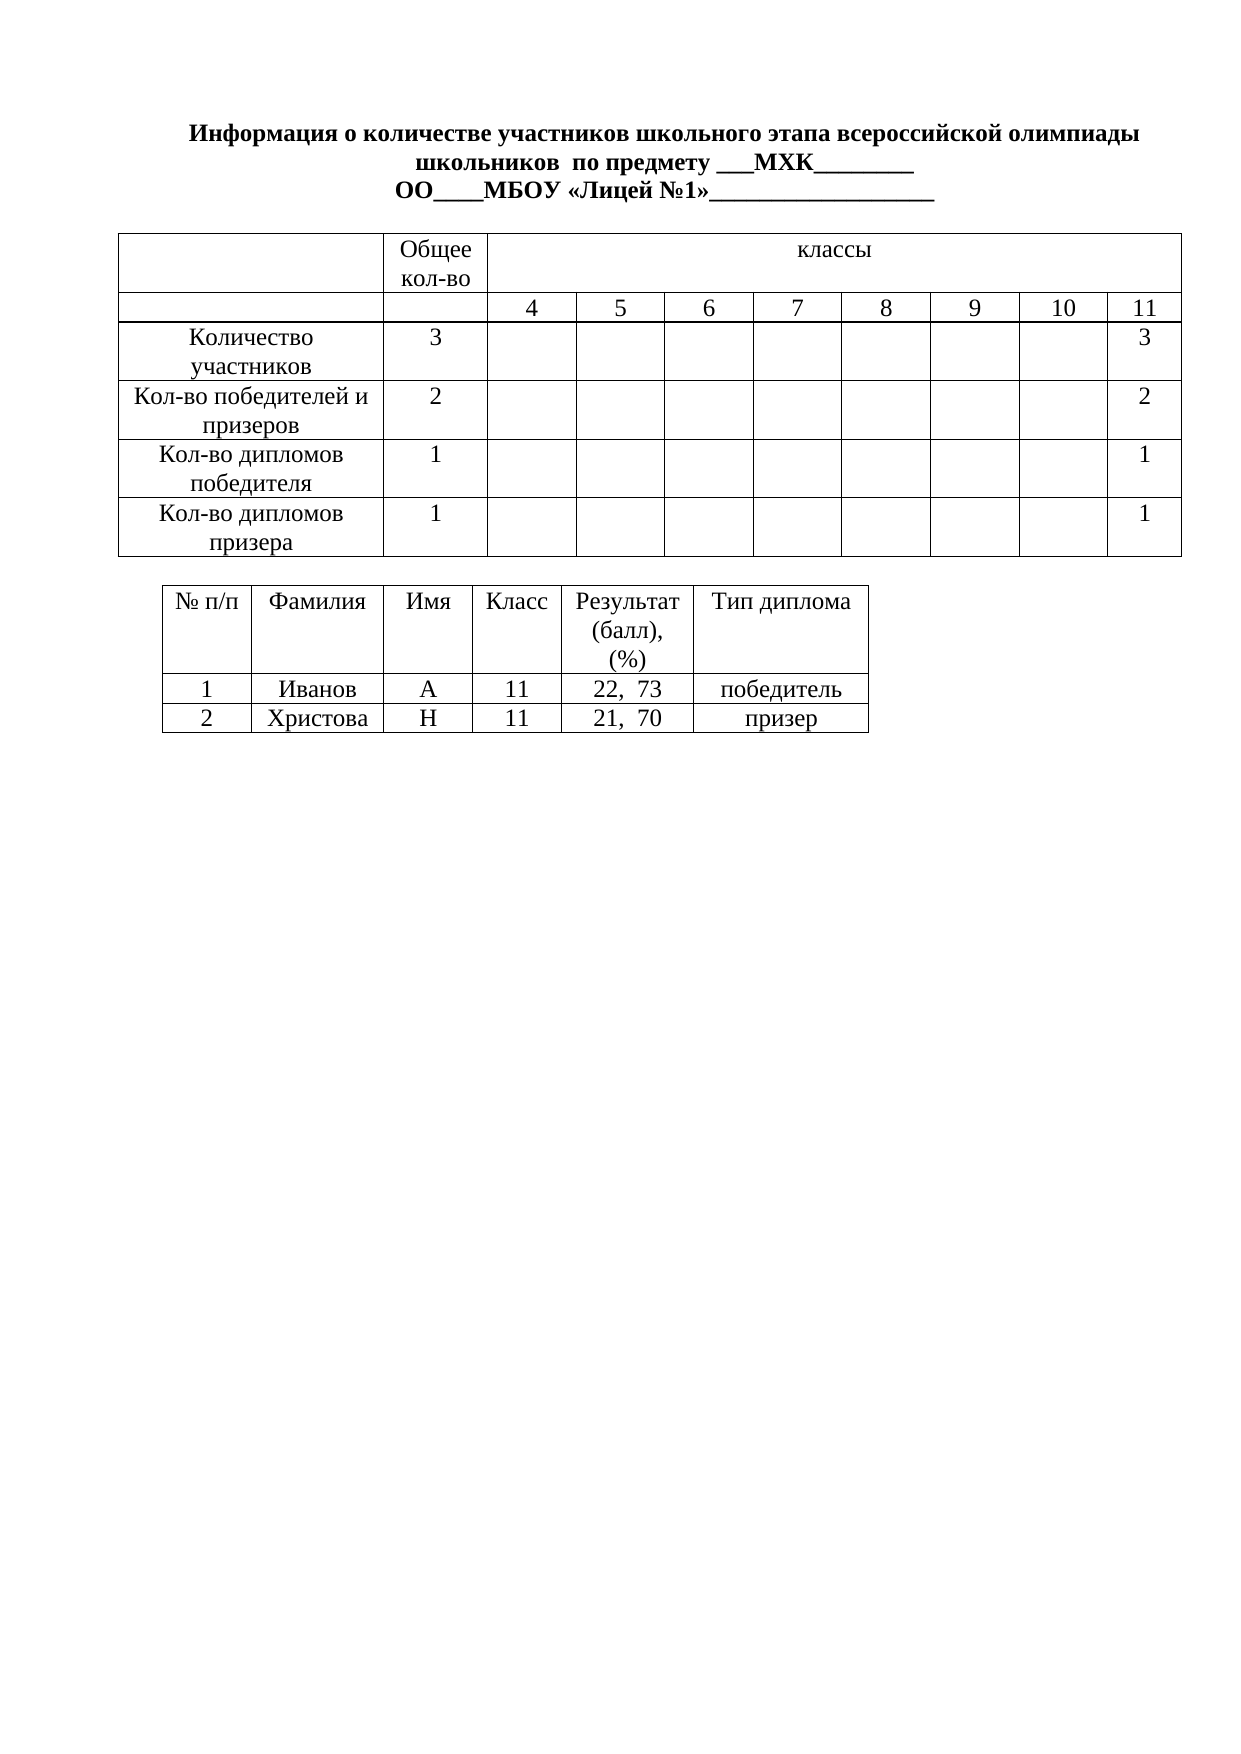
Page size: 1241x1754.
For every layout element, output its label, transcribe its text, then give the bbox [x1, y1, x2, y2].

table_cell 11 [473, 704, 561, 732]
table_cell [1020, 323, 1107, 380]
table_cell [931, 381, 1019, 438]
table_cell [931, 440, 1019, 497]
table_cell 4 [488, 293, 576, 321]
table_cell Кол-во победителей и призеров [119, 381, 383, 438]
table_cell [842, 381, 930, 438]
table_cell 21, 70 [562, 704, 693, 732]
table_cell [488, 498, 576, 556]
table_cell призер [694, 704, 868, 732]
table_cell Кол-во дипломов победителя [119, 440, 383, 497]
text ОО____МБОУ «Лицей №1»__________________ [177, 176, 1152, 204]
table_cell [488, 440, 576, 497]
table_cell Иванов [252, 674, 383, 702]
table_cell [665, 498, 753, 556]
text Информация о количестве участников школьного этапа всероссийской олимпиады школьников по предмету ___МХК________ [177, 118, 1152, 176]
table_cell [1020, 440, 1107, 497]
table_cell 11 [1108, 293, 1181, 321]
table_cell [665, 381, 753, 438]
table_cell [842, 323, 930, 380]
table_cell 2 [163, 704, 251, 732]
table_cell 9 [931, 293, 1019, 321]
table_cell 3 [1108, 323, 1181, 380]
table_cell Кол-во дипломов призера [119, 498, 383, 556]
table_header № п/п [163, 586, 251, 673]
table_cell [842, 440, 930, 497]
table_cell [842, 498, 930, 556]
table_cell 22, 73 [562, 674, 693, 702]
table_cell [384, 293, 487, 321]
table_cell [665, 440, 753, 497]
table_header Результат (балл), (%) [562, 586, 693, 673]
table_cell [488, 323, 576, 380]
table_cell [665, 323, 753, 380]
table_cell 6 [665, 293, 753, 321]
table_cell [577, 323, 664, 380]
table_cell [1020, 381, 1107, 438]
table_cell 11 [473, 674, 561, 702]
table_header Тип диплома [694, 586, 868, 673]
table_cell 5 [577, 293, 664, 321]
table_cell [488, 381, 576, 438]
table_cell [931, 323, 1019, 380]
table_header Имя [384, 586, 472, 673]
table_cell 7 [754, 293, 841, 321]
table_header Класс [473, 586, 561, 673]
table_cell 2 [384, 381, 487, 438]
table_cell 1 [384, 498, 487, 556]
table_cell 1 [1108, 440, 1181, 497]
table_header Фамилия [252, 586, 383, 673]
table_cell 8 [842, 293, 930, 321]
table_cell [754, 498, 841, 556]
table_cell 1 [384, 440, 487, 497]
table_cell [931, 498, 1019, 556]
table_cell победитель [694, 674, 868, 702]
table_header [119, 234, 383, 292]
table_cell Христова [252, 704, 383, 732]
table_cell 3 [384, 323, 487, 380]
table_header Общее кол-во [384, 234, 487, 292]
table_cell [577, 440, 664, 497]
table_cell [754, 440, 841, 497]
table_cell [754, 381, 841, 438]
table_cell Н [384, 704, 472, 732]
table_cell [119, 293, 383, 321]
table_cell 1 [1108, 498, 1181, 556]
table_cell [577, 381, 664, 438]
table_cell 2 [1108, 381, 1181, 438]
table_cell 10 [1020, 293, 1107, 321]
table_cell Количество участников [119, 323, 383, 380]
table_cell [1020, 498, 1107, 556]
table_cell [577, 498, 664, 556]
table_cell 1 [163, 674, 251, 702]
table_header классы [488, 234, 1181, 292]
table_cell А [384, 674, 472, 702]
table_cell [754, 323, 841, 380]
